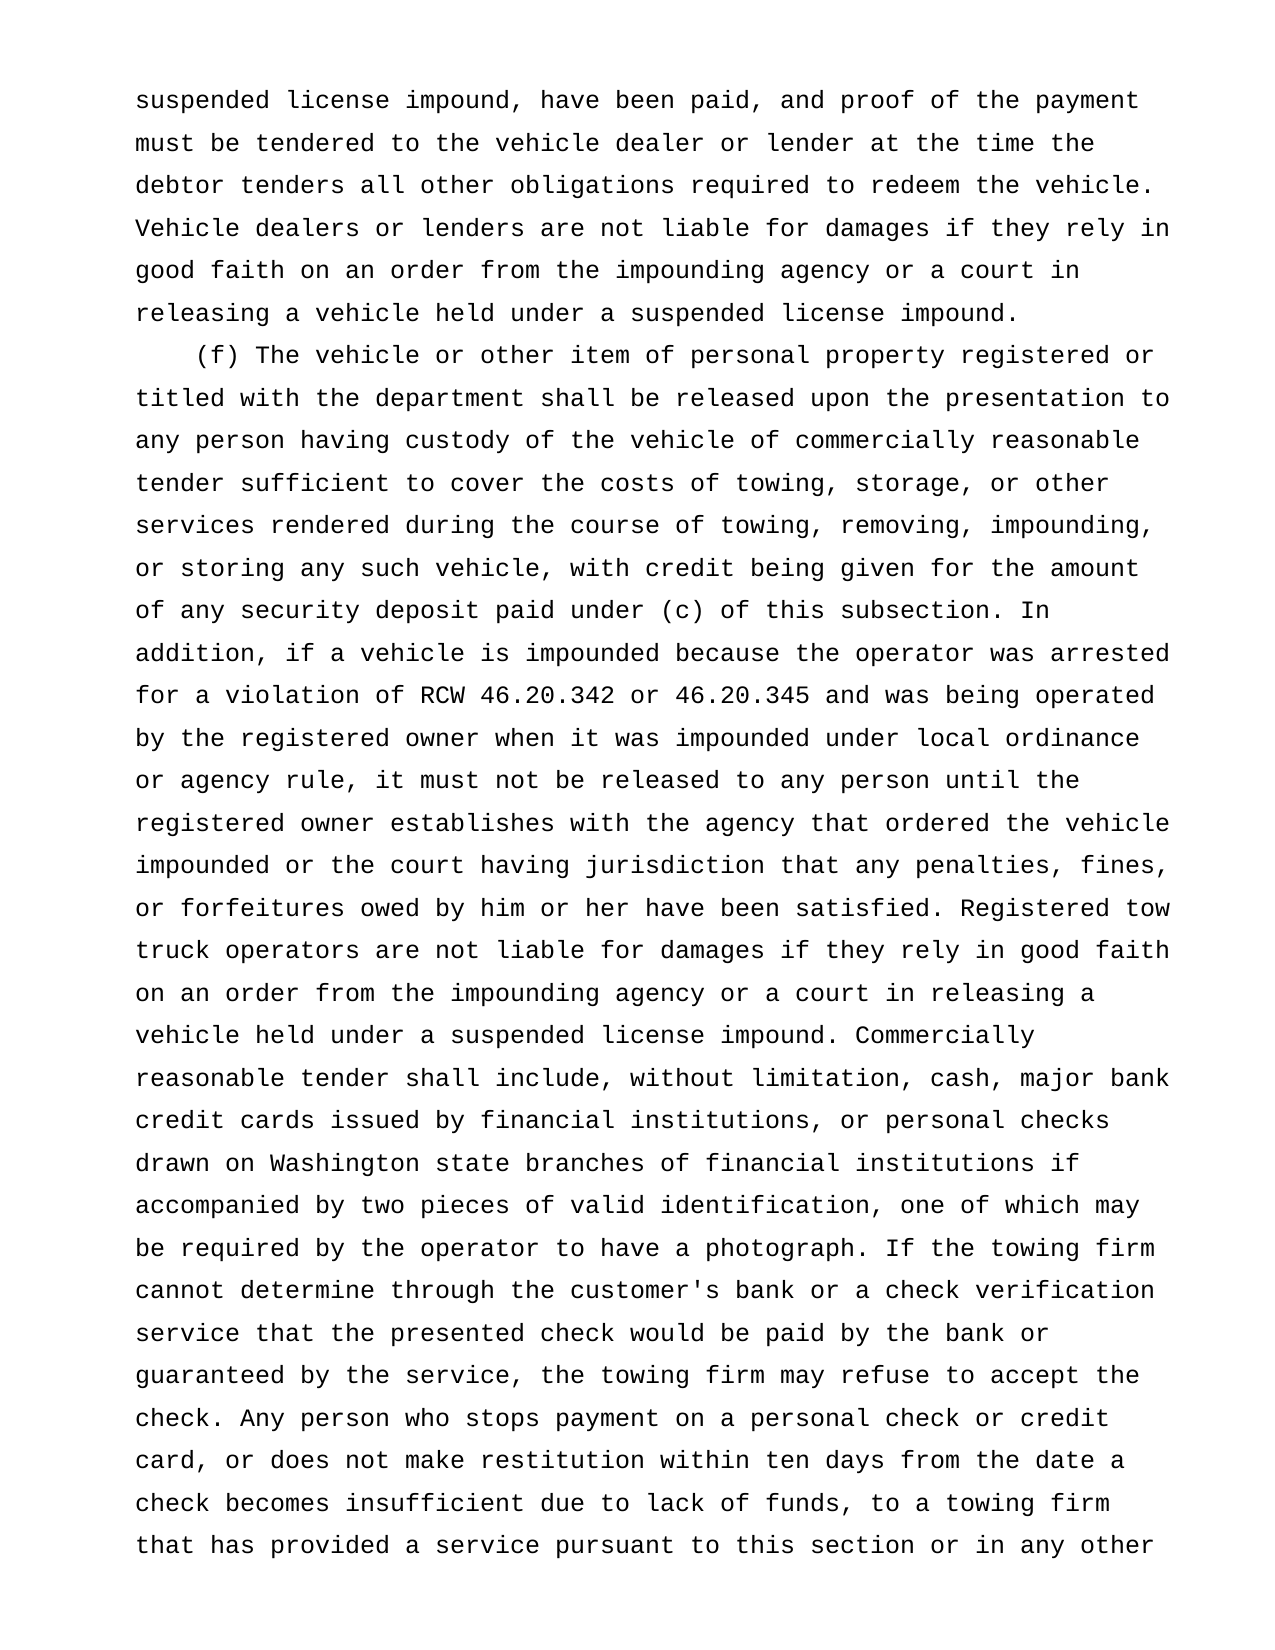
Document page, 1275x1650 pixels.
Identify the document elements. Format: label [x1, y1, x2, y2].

text [135, 330, 1170, 1562]
text [135, 75, 1170, 330]
